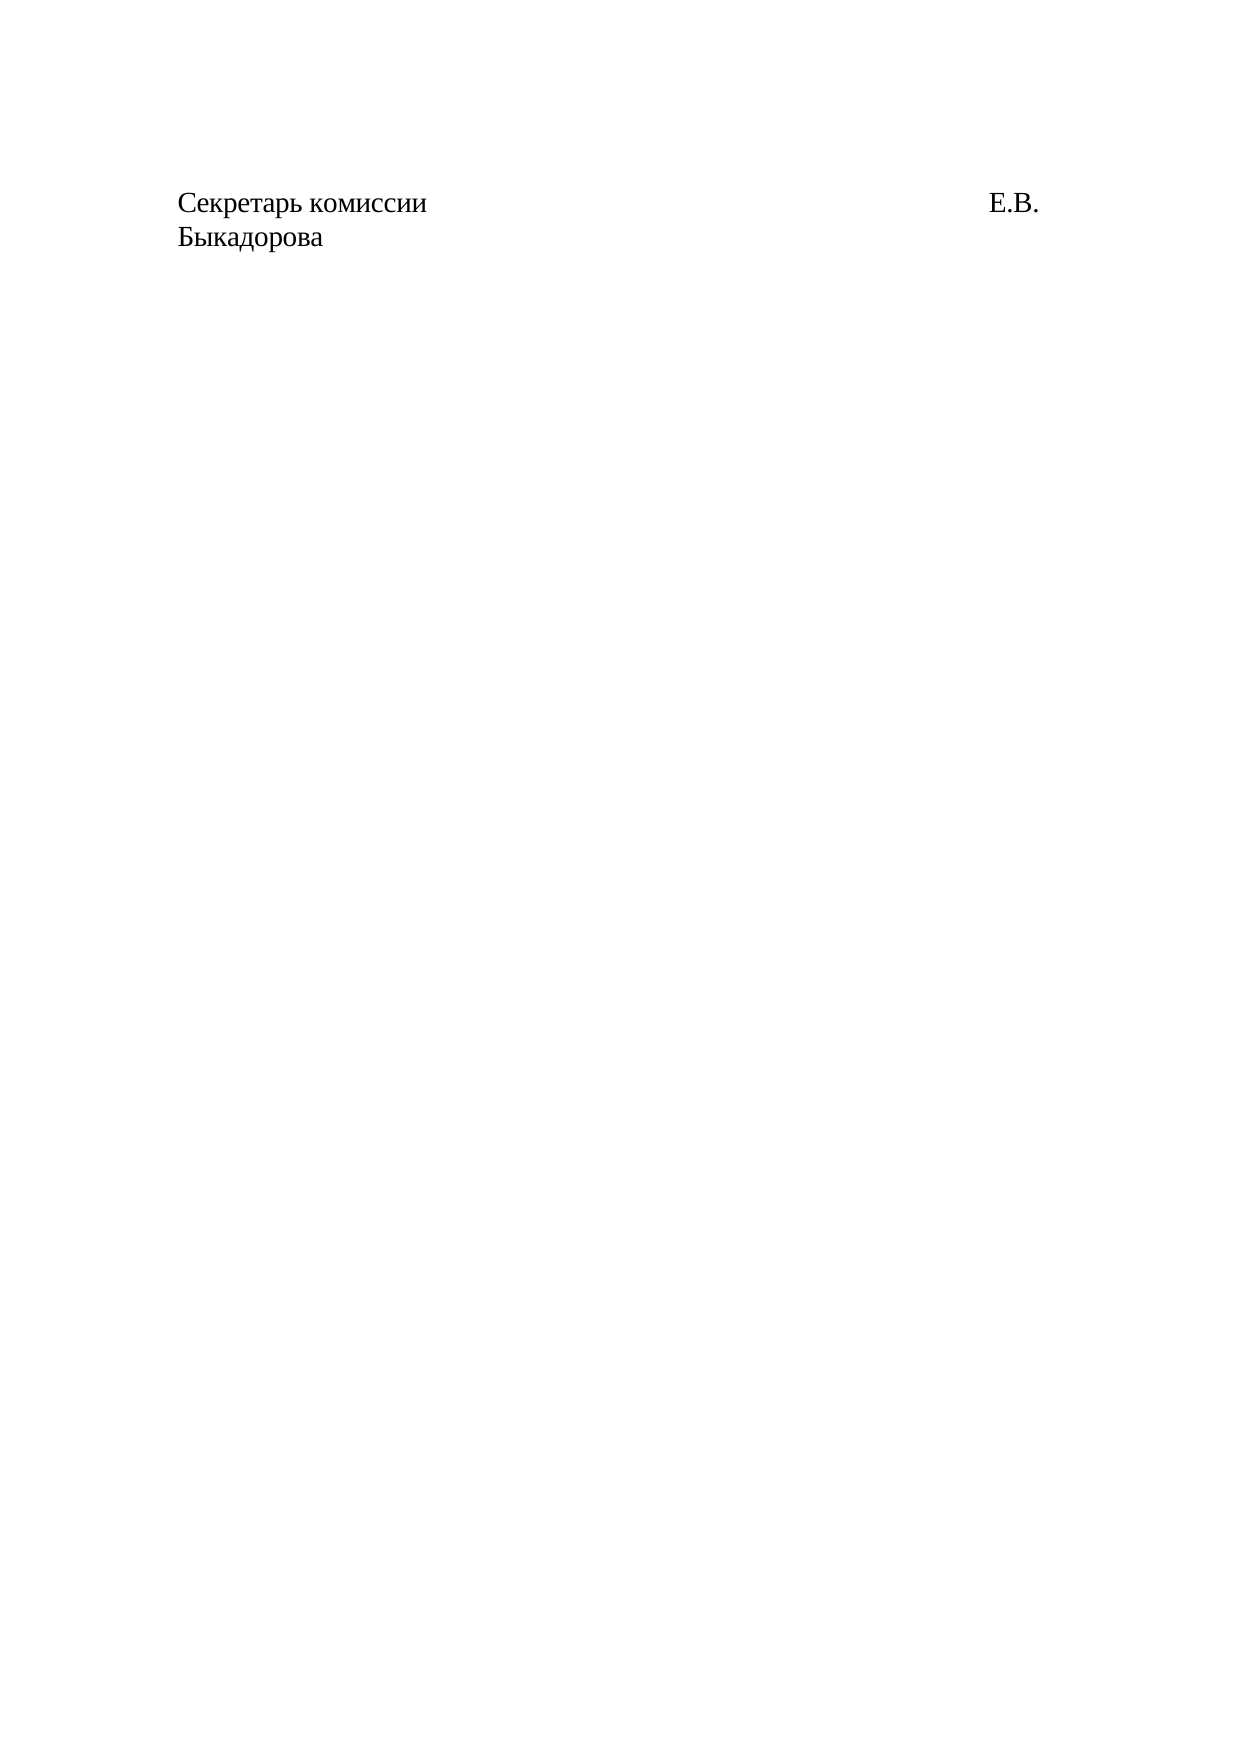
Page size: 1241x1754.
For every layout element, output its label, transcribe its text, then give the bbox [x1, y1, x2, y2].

text Секретарь комиссии Е.В. Быкадорова [177, 185, 1152, 252]
